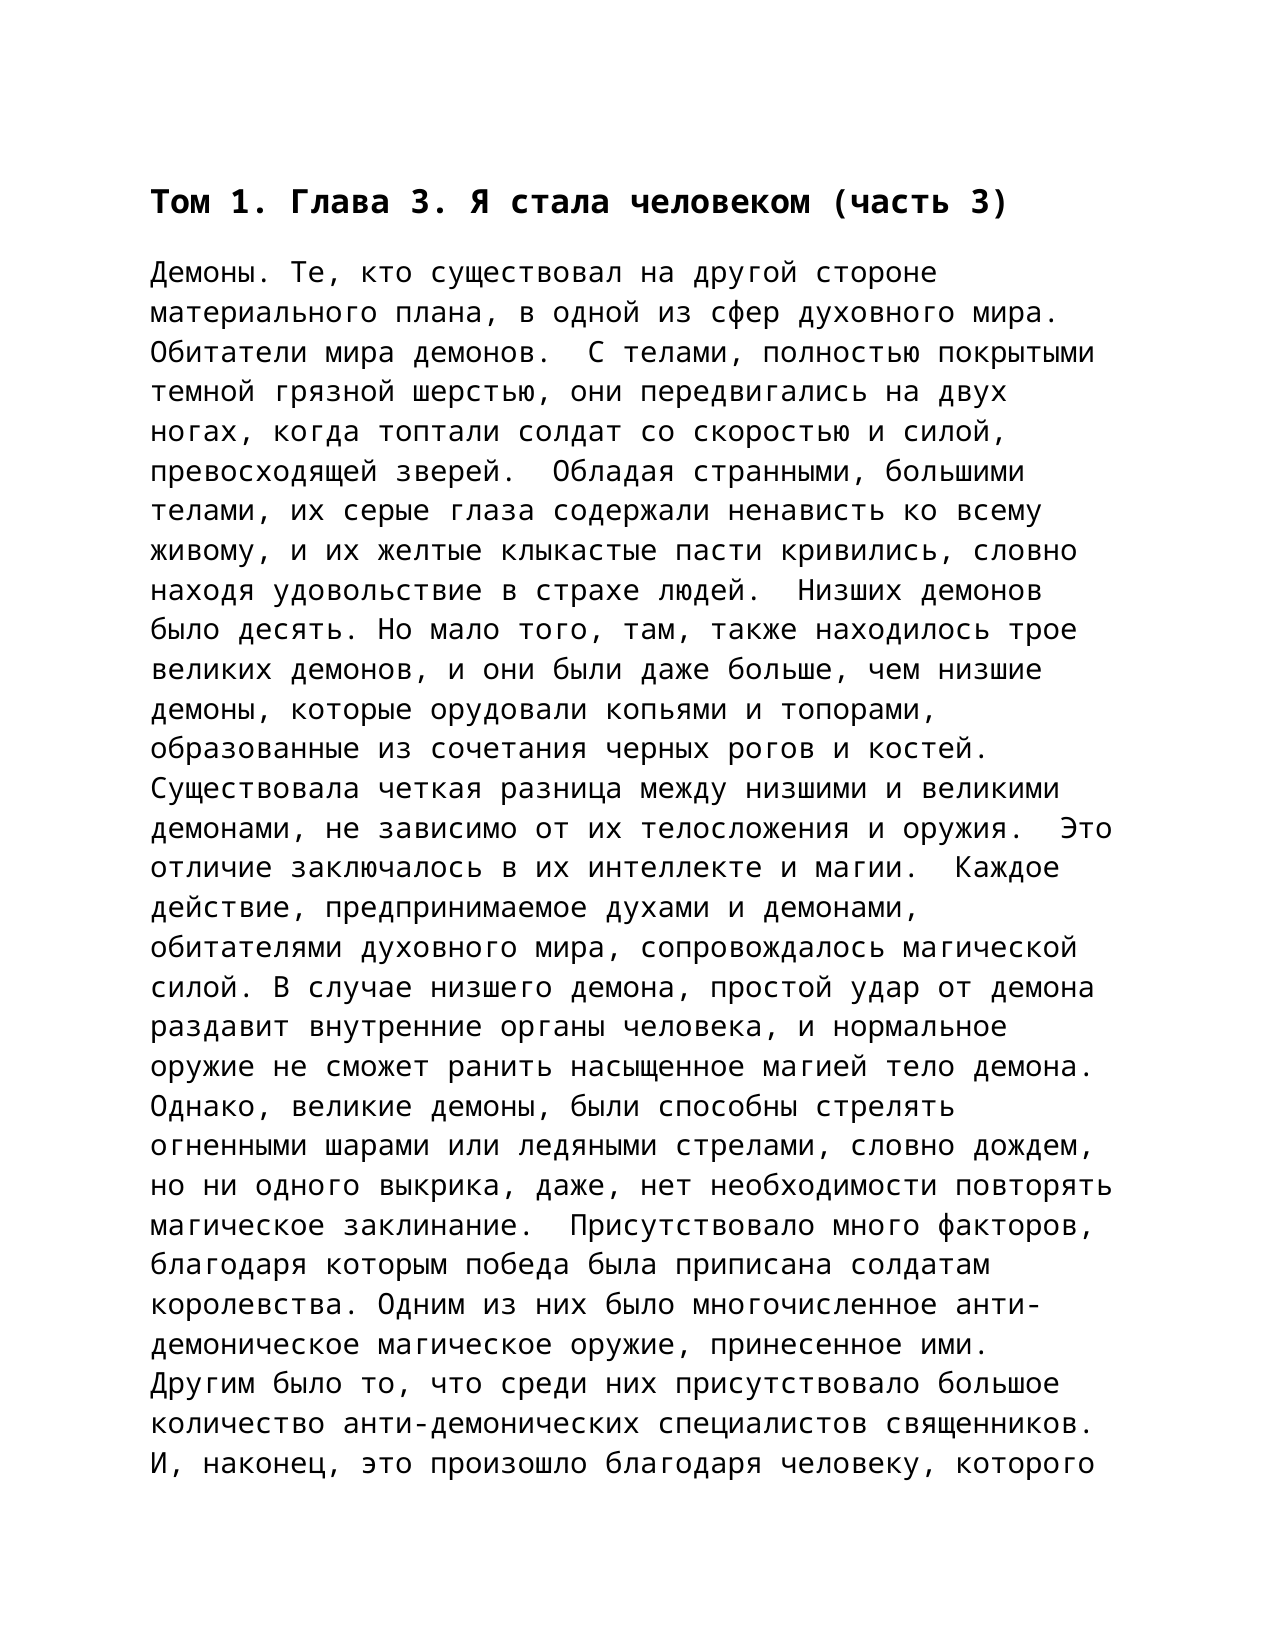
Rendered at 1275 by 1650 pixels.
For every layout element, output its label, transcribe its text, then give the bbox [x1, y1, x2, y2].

text Том 1. Глава 3. Я стала человеком (часть 3) [150, 178, 1125, 223]
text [150, 251, 1125, 1482]
